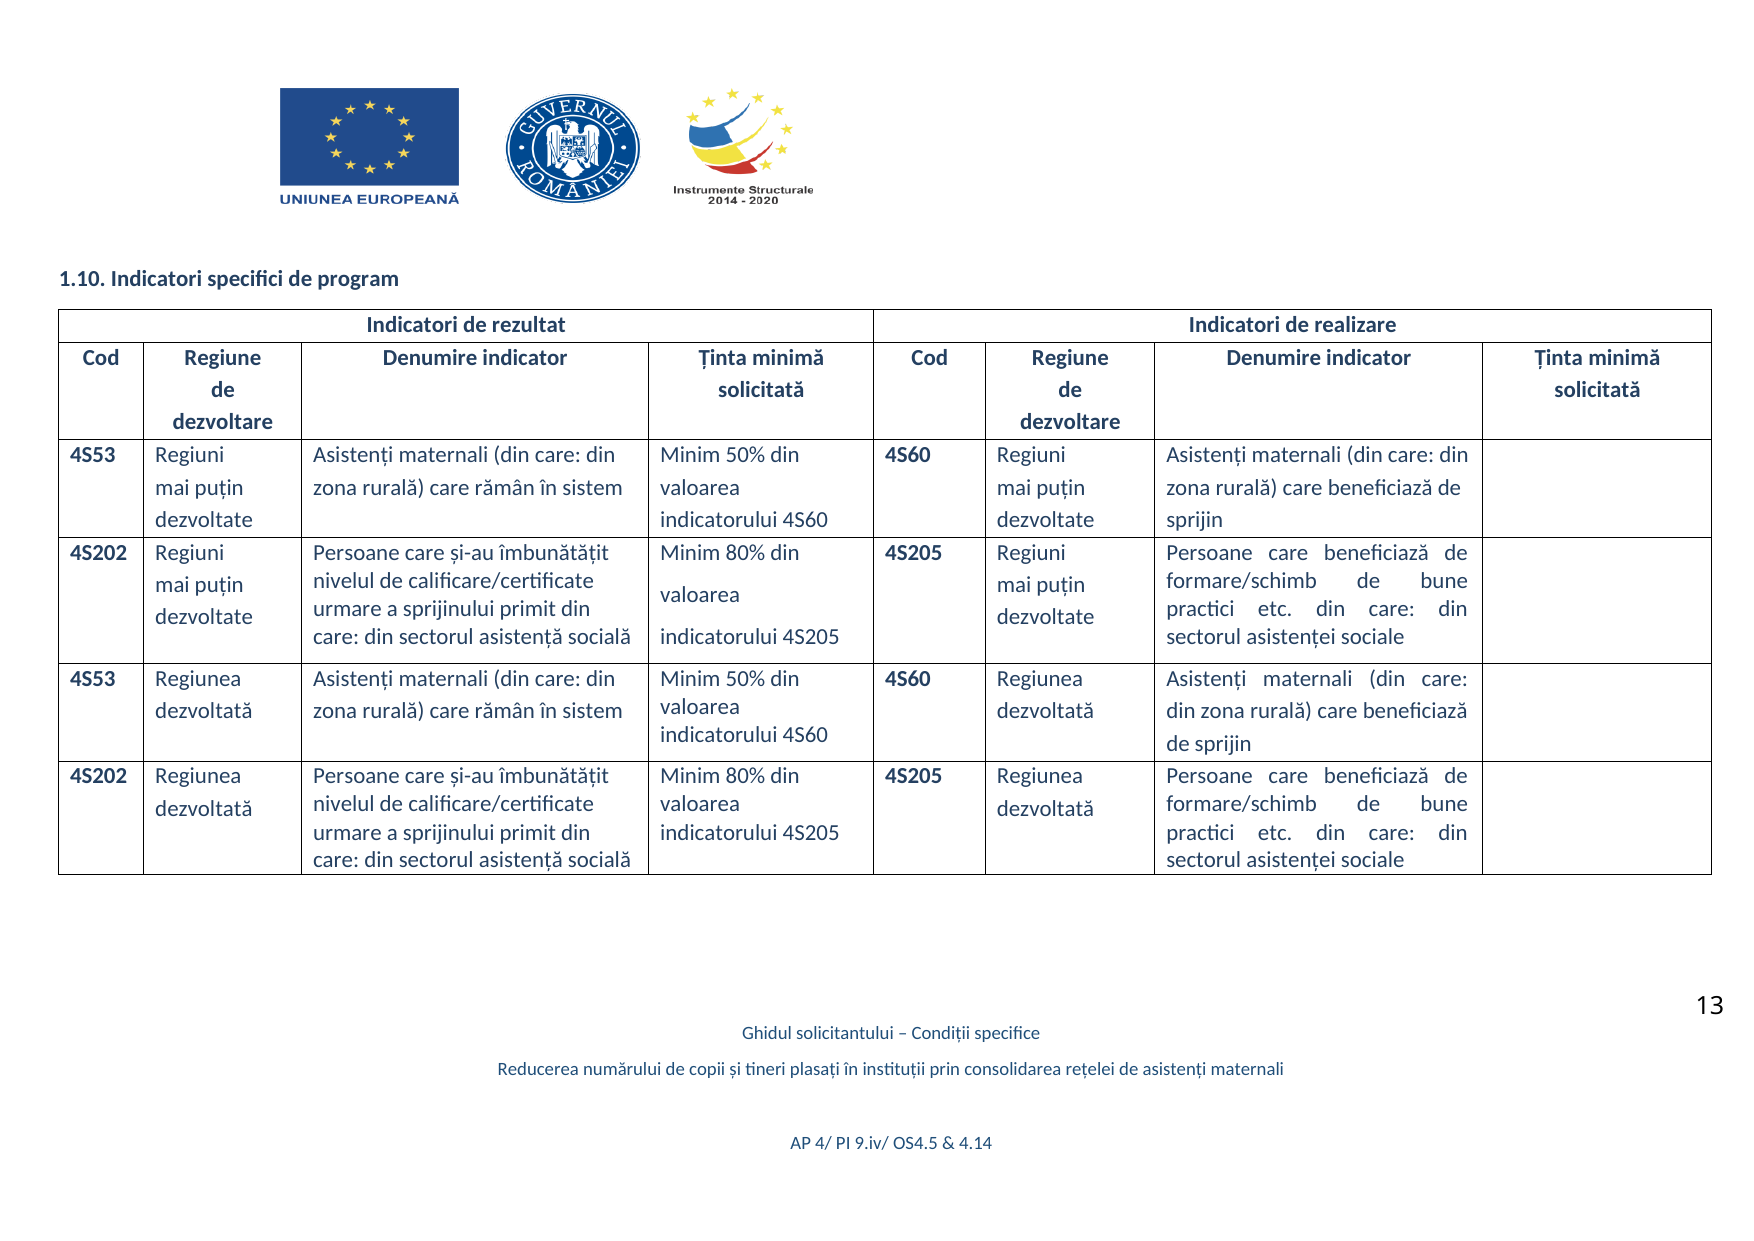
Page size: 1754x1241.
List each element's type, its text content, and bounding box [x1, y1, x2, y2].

table_cell Regiuni mai puțin dezvoltate [986, 440, 1154, 537]
table_cell Minim 50% din valoarea indicatorului 4S60 [649, 664, 873, 761]
table_cell Asistenți maternali (din care: din zona rurală) care rămân în sistem [302, 440, 648, 537]
table_cell Persoane care și-au îmbunătățit nivelul de calificare/certificate urmare a sprijinului primit din care: din sectorul asistență socială [302, 538, 648, 663]
table_cell Persoane care beneficiază de formare/schimb de bune practici etc. din care: din sectorul asistenței sociale [1155, 538, 1482, 663]
table_cell [1483, 762, 1711, 874]
table_header Indicatori de realizare [874, 310, 1711, 342]
table_cell 4S53 [59, 664, 143, 761]
picture [280, 88, 459, 204]
table_cell Minim 80% din valoarea indicatorului 4S205 [649, 762, 873, 874]
table_cell Asistenți maternali (din care: din zona rurală) care rămân în sistem [302, 664, 648, 761]
table_cell Cod [874, 343, 985, 439]
table_cell Regiunea dezvoltată [986, 664, 1154, 761]
table_cell Ținta minimă solicitată [649, 343, 873, 439]
table_header Indicatori de rezultat [59, 310, 873, 342]
table_cell Minim 80% din valoarea indicatorului 4S205 [649, 538, 873, 663]
table_cell Regiunea dezvoltată [986, 762, 1154, 874]
table_cell Persoane care și-au îmbunătățit nivelul de calificare/certificate urmare a sprijinului primit din care: din sectorul asistență socială [302, 762, 648, 874]
table_cell 4S202 [59, 538, 143, 663]
table_cell 4S53 [59, 440, 143, 537]
subtitle 1.10. Indicatori specifici de program [58, 264, 1724, 292]
table_cell Persoane care beneficiază de formare/schimb de bune practici etc. din care: din sectorul asistenței sociale [1155, 762, 1482, 874]
table_cell Regiune de dezvoltare [144, 343, 301, 439]
table_cell Regiunea dezvoltată [144, 762, 301, 874]
table_cell Regiuni mai puțin dezvoltate [144, 538, 301, 663]
table_cell Asistenți maternali (din care: din zona rurală) care beneficiază de sprijin [1155, 664, 1482, 761]
table_cell Denumire indicator [1155, 343, 1482, 439]
table_cell Regiune de dezvoltare [986, 343, 1154, 439]
table_cell [1483, 664, 1711, 761]
table_cell Regiuni mai puțin dezvoltate [144, 440, 301, 537]
table_cell Minim 50% din valoarea indicatorului 4S60 [649, 440, 873, 537]
table_cell Ținta minimă solicitată [1483, 343, 1711, 439]
table_cell 4S60 [874, 664, 985, 761]
picture [674, 88, 813, 204]
table_cell Regiunea dezvoltată [144, 664, 301, 761]
table_cell [1483, 440, 1711, 537]
table_cell Regiuni mai puțin dezvoltate [986, 538, 1154, 663]
table_cell 4S202 [59, 762, 143, 874]
table_cell 4S205 [874, 538, 985, 663]
table_cell 4S205 [874, 762, 985, 874]
table_cell Asistenți maternali (din care: din zona rurală) care beneficiază de sprijin [1155, 440, 1482, 537]
table_cell 4S60 [874, 440, 985, 537]
table_cell Denumire indicator [302, 343, 648, 439]
table_cell [1483, 538, 1711, 663]
picture [504, 92, 641, 204]
table_cell Cod [59, 343, 143, 439]
